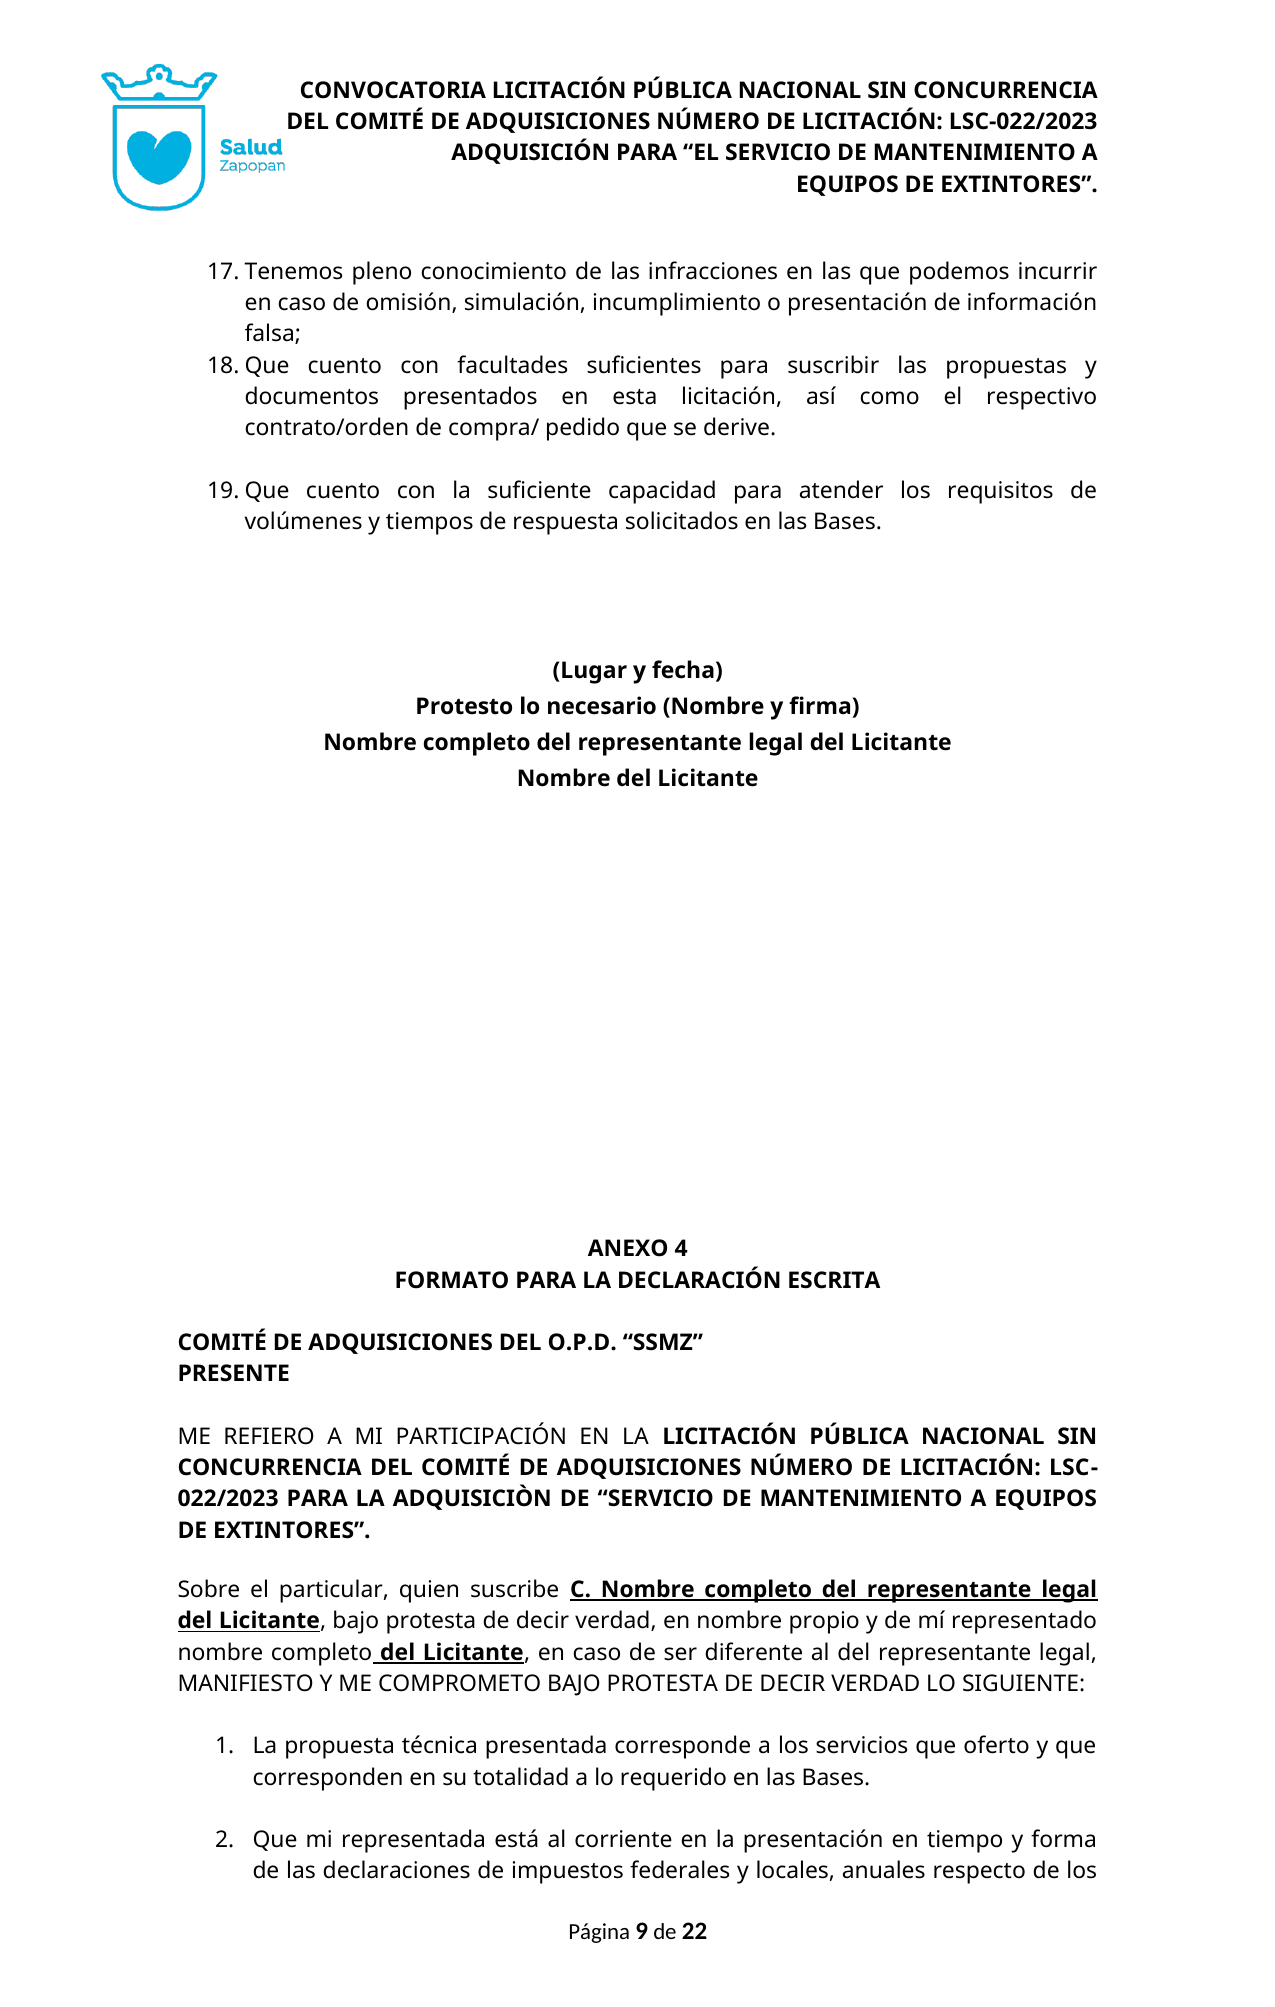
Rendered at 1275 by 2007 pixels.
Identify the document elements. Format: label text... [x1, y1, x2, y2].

text COMITÉ DE ADQUISICIONES DEL O.P.D. “SSMZ” [177, 1326, 1098, 1357]
text ME REFIERO A MI PARTICIPACIÓN EN LA LICITACIÓN PÚBLICA NACIONAL SIN CONCURRENCIA DEL COMITÉ DE ADQUISICIONES NÚMERO DE LICITACIÓN: LSC-022/2023 PARA LA ADQUISICIÒN DE “SERVICIO DE MANTENIMIENTO A EQUIPOS DE EXTINTORES”. [177, 1420, 1098, 1545]
text Nombre del Licitante [177, 762, 1098, 793]
picture [108, 68, 211, 96]
list Que cuento con la suficiente capacidad para atender los requisitos de volúmenes y tiempos de respuesta solicitados en las Bases. [207, 474, 1098, 536]
text Sobre el particular, quien suscribe C. Nombre completo del representante legal del Licitante, bajo protesta de decir verdad, en nombre propio y de mí representado nombre completo del Licitante, en caso de ser diferente al del representante legal, MANIFIESTO Y ME COMPROMETO BAJO PROTESTA DE DECIR VERDAD LO SIGUIENTE: [177, 1573, 1098, 1698]
picture [97, 63, 290, 220]
text Nombre completo del representante legal del Licitante [177, 726, 1098, 757]
text (Lugar y fecha) [177, 654, 1098, 685]
list Que cuento con facultades suficientes para suscribir las propuestas y documentos presentados en esta licitación, así como el respectivo contrato/orden de compra/ pedido que se derive. [207, 349, 1098, 442]
text PRESENTE [177, 1357, 1098, 1389]
text FORMATO PARA LA DECLARACIÓN ESCRITA [177, 1264, 1098, 1295]
text ANEXO 4 [177, 1232, 1098, 1264]
text Protesto lo necesario (Nombre y firma) [177, 690, 1098, 721]
list La propuesta técnica presentada corresponde a los servicios que oferto y que corresponden en su totalidad a lo requerido en las Bases. [215, 1729, 1098, 1792]
list Tenemos pleno conocimiento de las infracciones en las que podemos incurrir en caso de omisión, simulación, incumplimiento o presentación de información falsa; [207, 255, 1098, 349]
